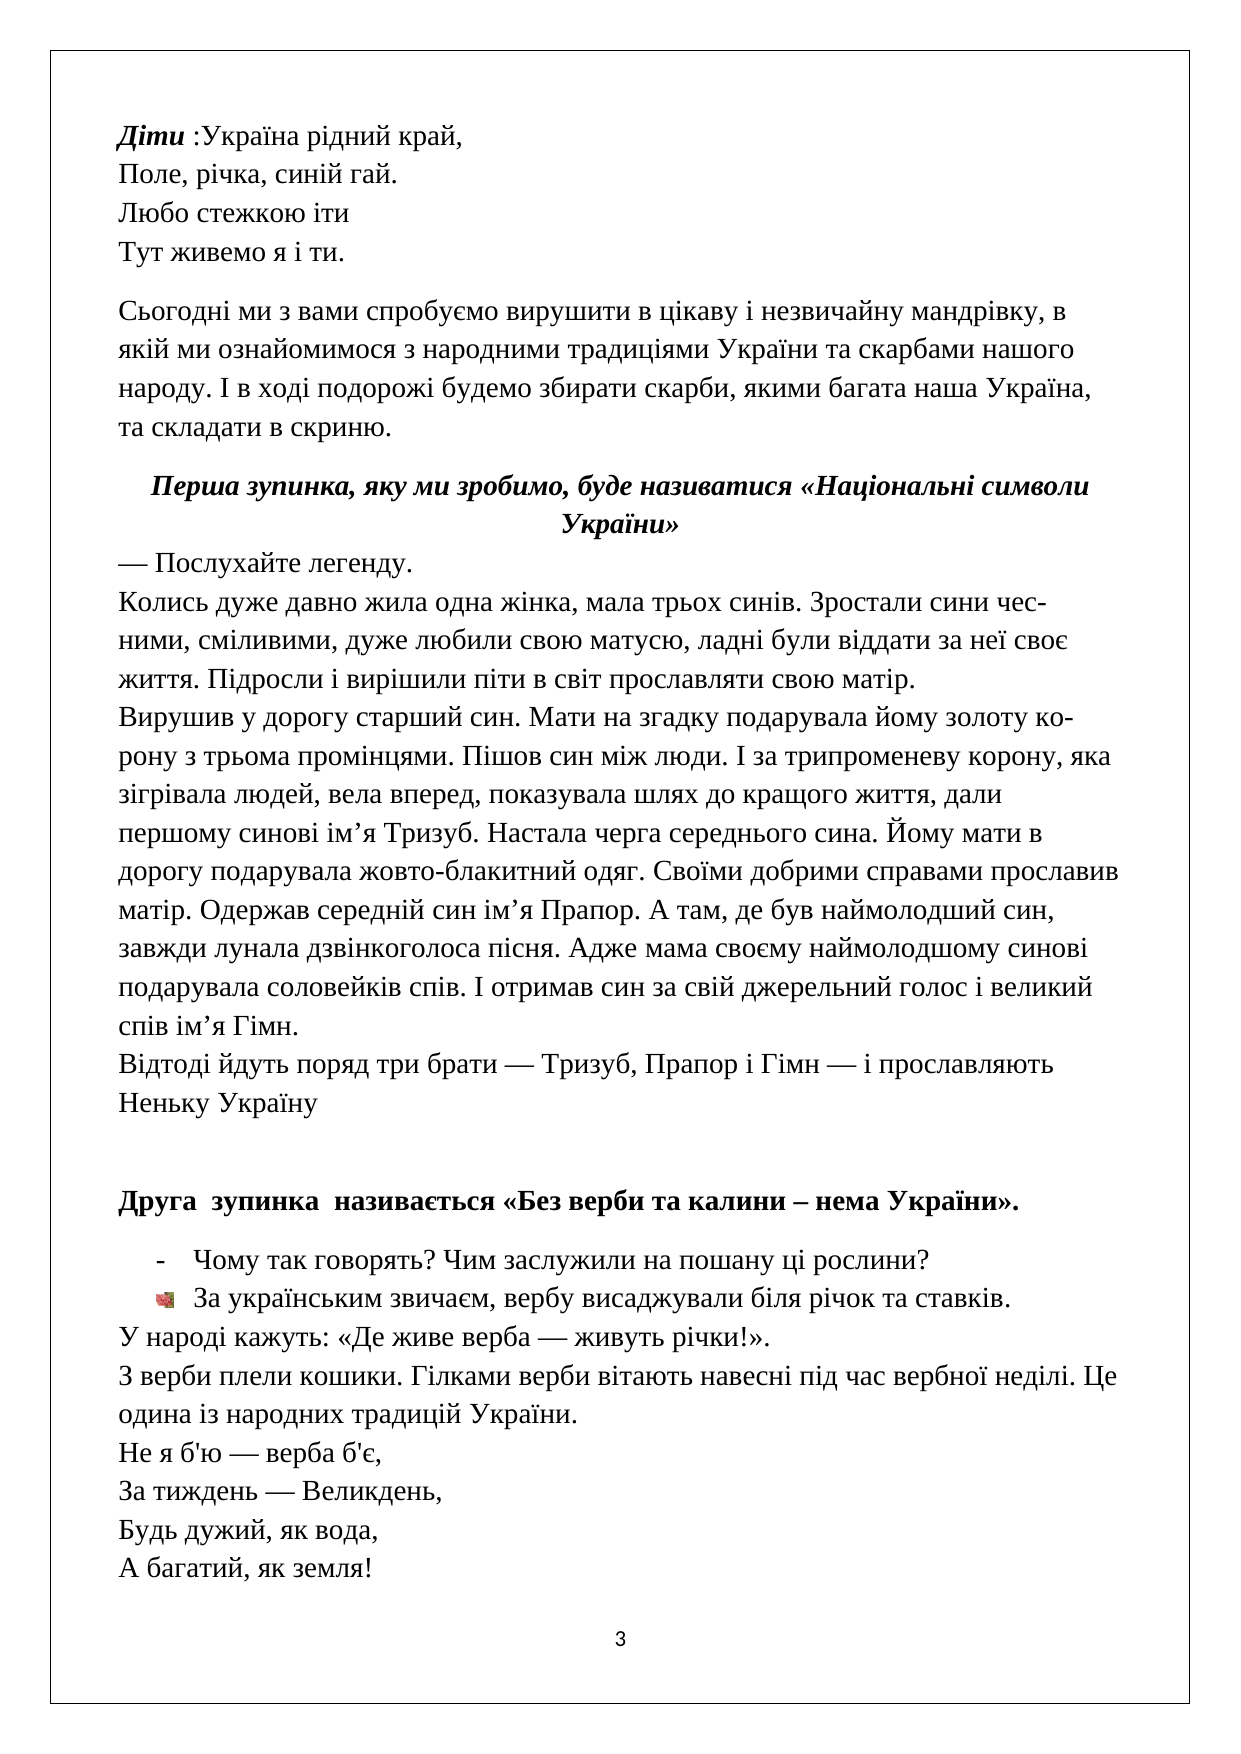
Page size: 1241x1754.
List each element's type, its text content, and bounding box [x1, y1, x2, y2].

text Колись дуже давно жила одна жінка, мала трьох синів. Зростали сини чес- [118, 584, 1122, 617]
text Друга зупинка називається «Без верби та калини – нема України». [118, 1183, 1122, 1216]
text Діти :Україна рідний край, Поле, річка, синій гай. Любо стежкою іти Тут живемо я і ти. [118, 118, 1122, 267]
text Не я б'ю — верба б'є, За тиждень — Великдень, Будь дужий, як вода, А багатий, як земля! [118, 1435, 1122, 1584]
picture [156, 1291, 174, 1308]
text Відтоді йдуть поряд три брати — Тризуб, Прапор і Гімн — і прославляють [118, 1046, 1122, 1080]
list За українським звичаєм, вербу висаджували біля річок та ставків. [156, 1281, 1122, 1314]
text рону з трьома промінцями. Пішов син між люди. І за трипроменеву корону, яка зігрівала людей, вела вперед, показувала шлях до кращого життя, дали першому синові ім’я Тризуб. Настала черга середнього сина. Йому мати в дорогу подарувала жовто-блакитний одяг. Своїми добрими справами прославив матір. Одержав середній син ім’я Прапор. А там, де був наймолодший син, завжди лунала дзвінкоголоса пісня. Адже мама своєму наймолодшому синові подарувала соловейків спів. І отримав син за свій джерельний голос і великий спів ім’я Гімн. [118, 738, 1122, 1041]
text Сьогодні ми з вами спробуємо вирушити в цікаву і незвичайну мандрівку, в якій ми ознайомимося з народними традиціями України та скарбами нашого народу. І в ході подорожі будемо збирати скарби, якими багата наша Україна, та складати в скриню. [118, 293, 1122, 442]
list Чому так говорять? Чим заслужили на пошану ці рослини? [156, 1242, 1122, 1276]
text ними, сміливими, дуже любили свою матусю, ладні були віддати за неї своє [118, 622, 1122, 656]
text — Послухайте легенду. [118, 545, 1122, 579]
text З верби плели кошики. Гілками верби вітають навесні під час вербної неділі. Це одина із народних традицій України. [118, 1358, 1122, 1430]
text Вирушив у дорогу старший син. Мати на згадку подарувала йому золоту ко- [118, 699, 1122, 733]
text Неньку Україну [118, 1085, 1122, 1118]
text Перша зупинка, яку ми зробимо, буде називатися «Національні символи України» [118, 468, 1122, 540]
text життя. Підросли і вирішили піти в світ прославляти свою матір. [118, 661, 1122, 694]
text У народі кажуть: «Де живе верба — живуть річки!». [118, 1319, 1122, 1353]
